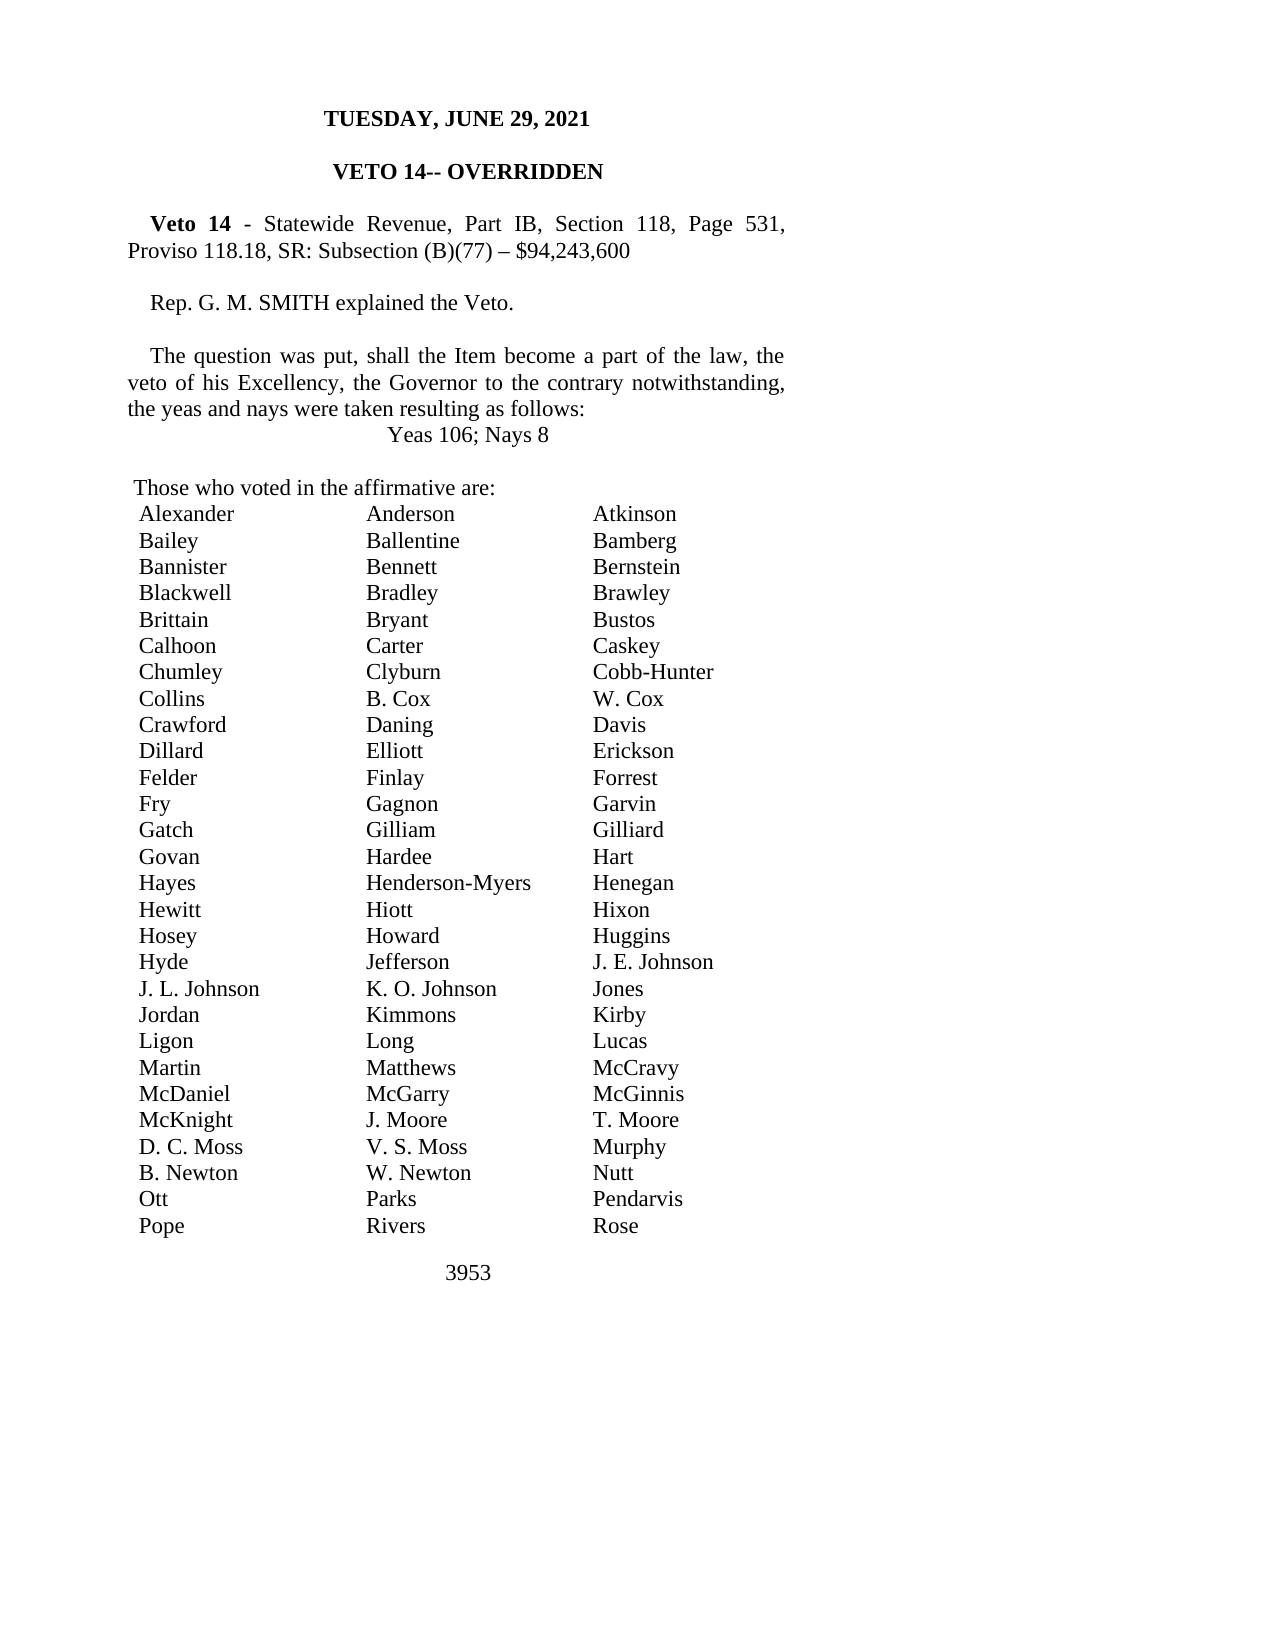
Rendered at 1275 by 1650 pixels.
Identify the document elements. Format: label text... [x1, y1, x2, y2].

table_cell Collins [128, 685, 354, 711]
table_cell Rivers [355, 1212, 581, 1238]
table_cell W. Newton [355, 1159, 581, 1186]
table_cell Kimmons [355, 1001, 581, 1027]
table_cell Erickson [581, 738, 808, 764]
table_cell Cobb-Hunter [581, 659, 808, 685]
table_cell Garvin [581, 790, 808, 817]
table_cell Hayes [128, 869, 354, 896]
table_cell B. Newton [128, 1159, 354, 1186]
table_cell Carter [355, 632, 581, 658]
table_cell Matthews [355, 1054, 581, 1080]
table_cell K. O. Johnson [355, 975, 581, 1001]
table_cell Huggins [581, 922, 808, 948]
text The question was put, shall the Item become a part of the law, the veto of his Excellency, the Governor to the contrary notwithstanding, the yeas and nays were taken resulting as follows: [127, 342, 786, 421]
table_cell Gatch [128, 817, 354, 843]
table_cell T. Moore [581, 1106, 808, 1133]
table_cell Parks [355, 1186, 581, 1212]
table_cell Ballentine [355, 527, 581, 553]
table_cell Daning [355, 711, 581, 737]
table_cell Blackwell [128, 579, 354, 606]
table_header Atkinson [581, 500, 808, 527]
table_cell Forrest [581, 764, 808, 790]
table_cell Brawley [581, 579, 808, 606]
text Rep. G. M. SMITH explained the Veto. [127, 289, 786, 316]
table_cell Chumley [128, 659, 354, 685]
text VETO 14-- OVERRIDDEN [127, 158, 786, 184]
table_cell V. S. Moss [355, 1133, 581, 1159]
table_cell Lucas [581, 1028, 808, 1054]
table_header Alexander [128, 500, 354, 527]
table_cell Bernstein [581, 553, 808, 579]
table_cell Finlay [355, 764, 581, 790]
table_cell Gilliard [581, 817, 808, 843]
table_cell Long [355, 1028, 581, 1054]
table_cell Bailey [128, 527, 354, 553]
table_cell McDaniel [128, 1080, 354, 1106]
table_cell Felder [128, 764, 354, 790]
table_cell B. Cox [355, 685, 581, 711]
table_header Anderson [355, 500, 581, 527]
table_cell Hiott [355, 896, 581, 922]
table_cell McKnight [128, 1106, 354, 1133]
table_cell Rose [581, 1212, 808, 1238]
table_cell Bustos [581, 606, 808, 632]
table_cell J. L. Johnson [128, 975, 354, 1001]
table_cell Ott [128, 1186, 354, 1212]
table_cell Hosey [128, 922, 354, 948]
table_cell McCravy [581, 1054, 808, 1080]
table_cell Bamberg [581, 527, 808, 553]
table_cell D. C. Moss [128, 1133, 354, 1159]
table_cell Kirby [581, 1001, 808, 1027]
table_cell Murphy [581, 1133, 808, 1159]
table_cell Bannister [128, 553, 354, 579]
table_cell Pendarvis [581, 1186, 808, 1212]
table_cell Brittain [128, 606, 354, 632]
table_cell Bennett [355, 553, 581, 579]
table_cell Bryant [355, 606, 581, 632]
table_cell McGinnis [581, 1080, 808, 1106]
table_cell Elliott [355, 738, 581, 764]
table_cell McGarry [355, 1080, 581, 1106]
table_cell Howard [355, 922, 581, 948]
table_cell Ligon [128, 1028, 354, 1054]
table_cell Hixon [581, 896, 808, 922]
table_cell Calhoon [128, 632, 354, 658]
table_cell Jones [581, 975, 808, 1001]
text Those who voted in the affirmative are: [127, 474, 786, 500]
table_cell Hardee [355, 843, 581, 869]
table_cell Hyde [128, 948, 354, 975]
table_cell Bradley [355, 579, 581, 606]
table_cell J. Moore [355, 1106, 581, 1133]
table_cell Clyburn [355, 659, 581, 685]
table_cell Martin [128, 1054, 354, 1080]
table_cell Jordan [128, 1001, 354, 1027]
table_cell Jefferson [355, 948, 581, 975]
table_cell Nutt [581, 1159, 808, 1186]
text Yeas 106; Nays 8 [127, 421, 786, 448]
table_cell Davis [581, 711, 808, 737]
table_cell Caskey [581, 632, 808, 658]
table_cell J. E. Johnson [581, 948, 808, 975]
table_cell Fry [128, 790, 354, 817]
table_cell Govan [128, 843, 354, 869]
table_cell Hewitt [128, 896, 354, 922]
text Veto 14 - Statewide Revenue, Part IB, Section 118, Page 531, Proviso 118.18, SR: Subsection (B)(77) – $94,243,600 [127, 210, 786, 263]
table_cell Pope [128, 1212, 354, 1238]
table_cell Henderson-Myers [355, 869, 581, 896]
table_cell Hart [581, 843, 808, 869]
table_cell Henegan [581, 869, 808, 896]
table_cell Gagnon [355, 790, 581, 817]
table_cell W. Cox [581, 685, 808, 711]
table_cell Dillard [128, 738, 354, 764]
table_cell Gilliam [355, 817, 581, 843]
table_cell Crawford [128, 711, 354, 737]
